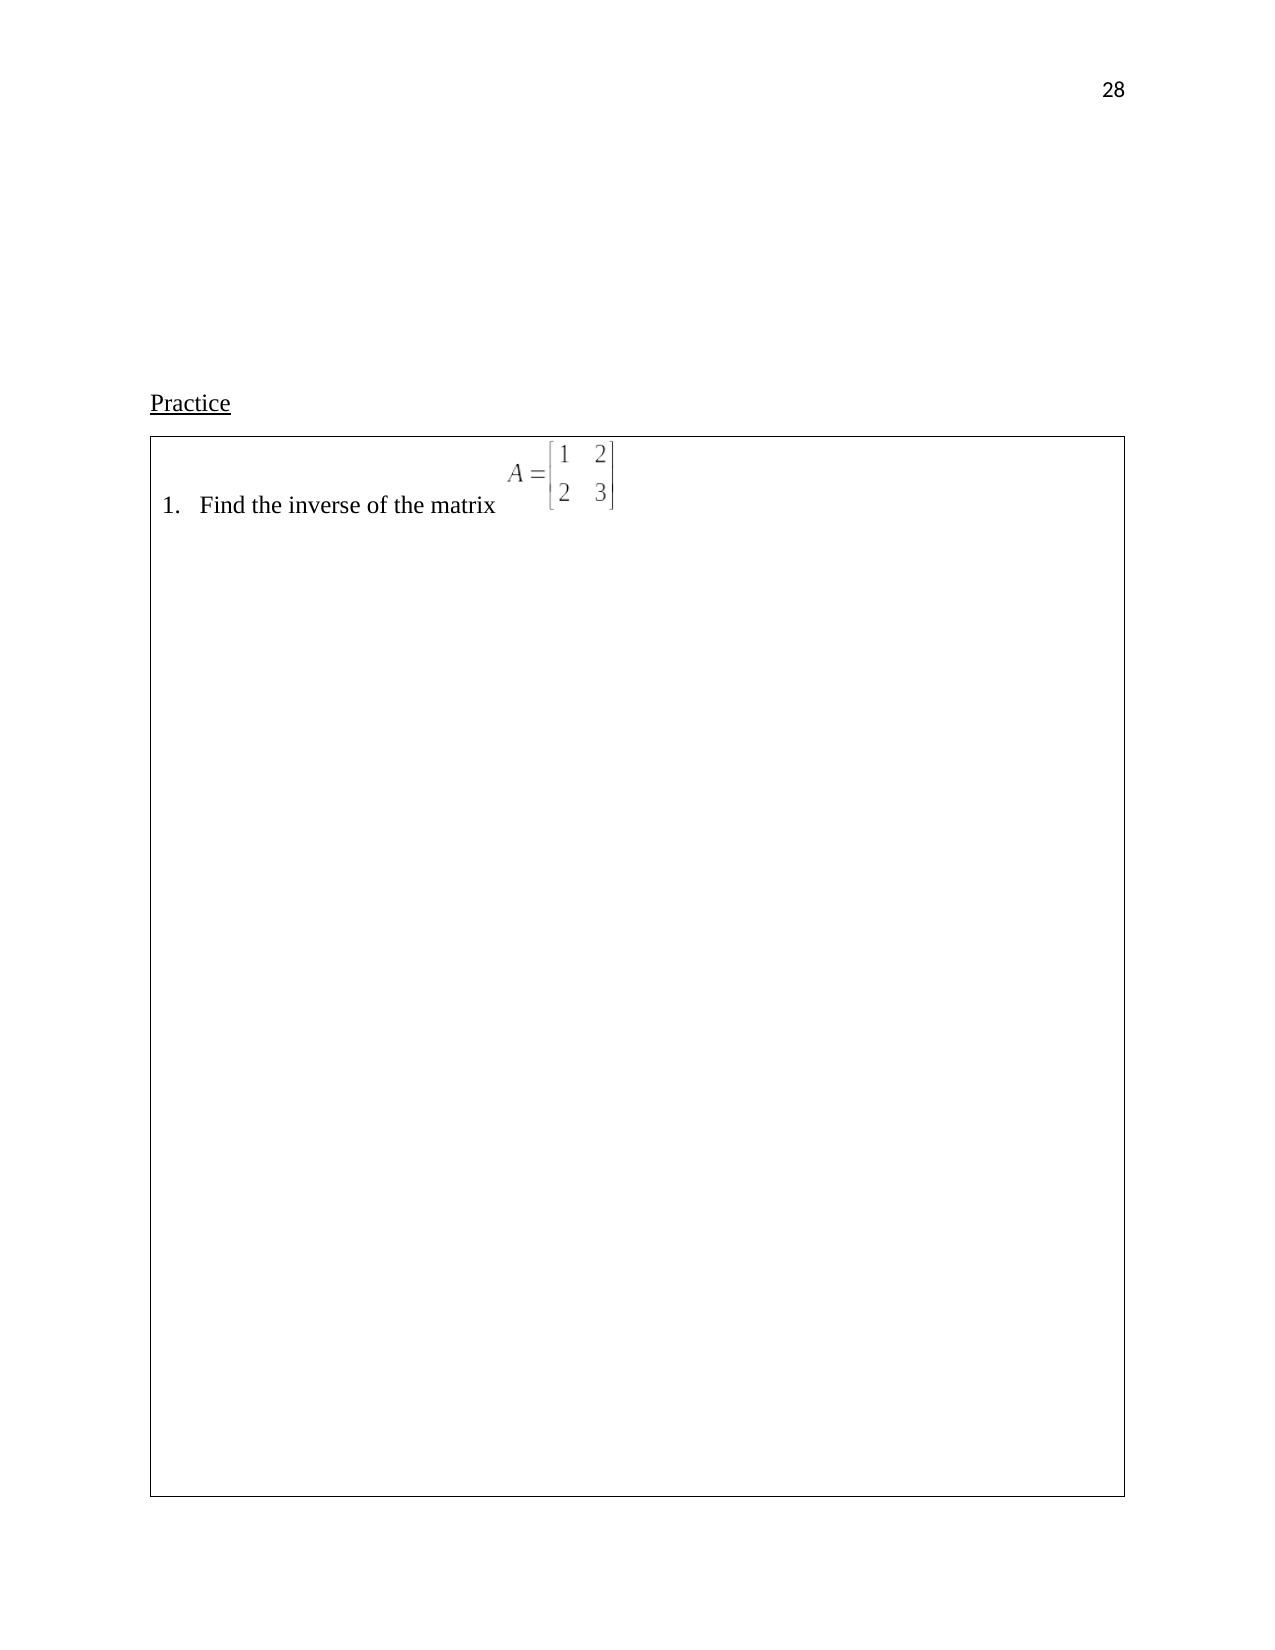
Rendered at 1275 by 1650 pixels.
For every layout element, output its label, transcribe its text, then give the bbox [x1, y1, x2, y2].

text Practice [150, 388, 1125, 417]
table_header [151, 437, 1124, 1496]
